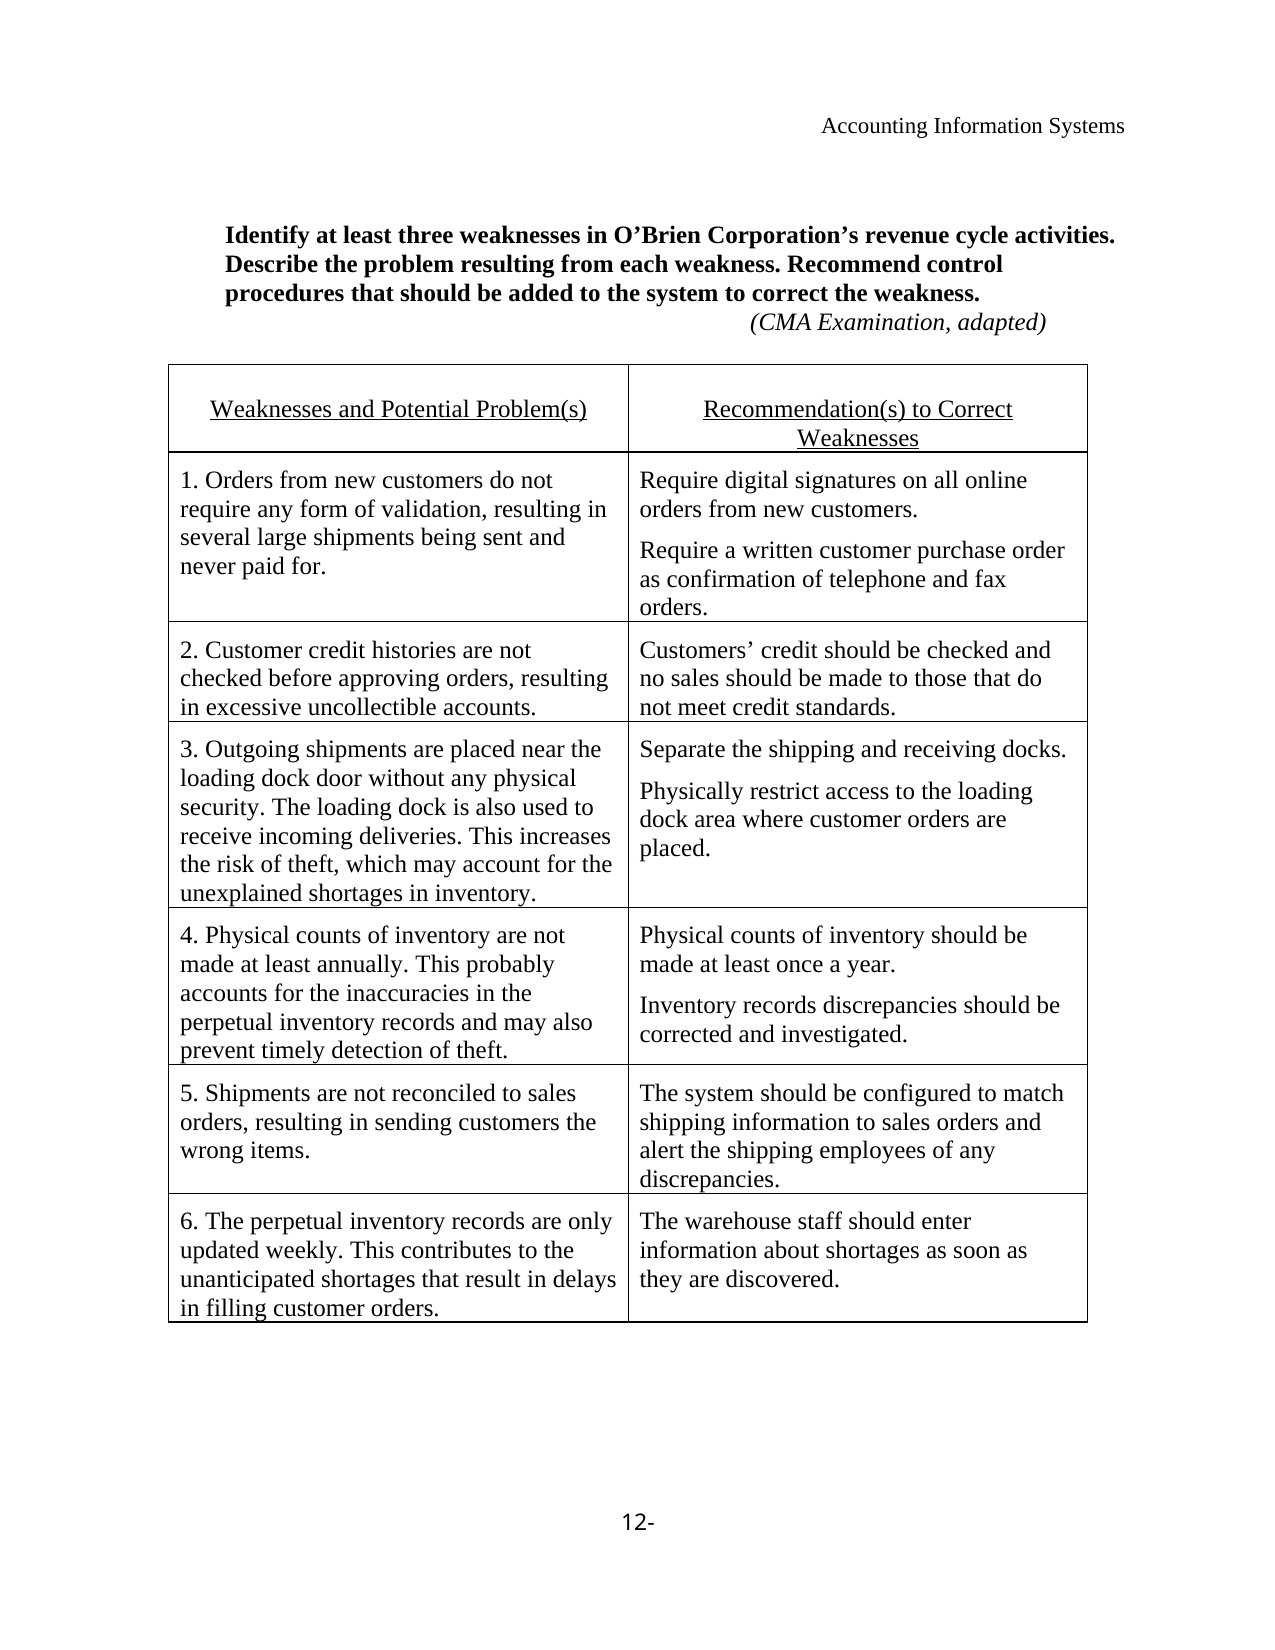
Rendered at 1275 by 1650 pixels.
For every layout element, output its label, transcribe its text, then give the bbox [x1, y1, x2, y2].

table_cell Separate the shipping and receiving docks. Physically restrict access to the loading dock area where customer orders are placed. [629, 722, 1087, 907]
table_cell 3. Outgoing shipments are placed near the loading dock door without any physical security. The loading dock is also used to receive incoming deliveries. This increases the risk of theft, which may account for the unexplained shortages in inventory. [169, 722, 628, 907]
table_header Recommendation(s) to Correct Weaknesses [629, 365, 1087, 451]
table_cell 5. Shipments are not reconciled to sales orders, resulting in sending customers the wrong items. [169, 1065, 628, 1193]
text (CMA Examination, adapted) [225, 307, 1125, 335]
table_header Weaknesses and Potential Problem(s) [169, 365, 628, 451]
table_cell The system should be configured to match shipping information to sales orders and alert the shipping employees of any discrepancies. [629, 1065, 1087, 1193]
table_cell 6. The perpetual inventory records are only updated weekly. This contributes to the unanticipated shortages that result in delays in filling customer orders. [169, 1194, 628, 1321]
table_cell Require digital signatures on all online orders from new customers. Require a written customer purchase order as confirmation of telephone and fax orders. [629, 453, 1087, 621]
table_cell 4. Physical counts of inventory are not made at least annually. This probably accounts for the inaccuracies in the perpetual inventory records and may also prevent timely detection of theft. [169, 908, 628, 1064]
table_cell Customers’ credit should be checked and no sales should be made to those that do not meet credit standards. [629, 622, 1087, 721]
table_cell 1. Orders from new customers do not require any form of validation, resulting in several large shipments being sent and never paid for. [169, 453, 628, 621]
table_cell The warehouse staff should enter information about shortages as soon as they are discovered. [629, 1194, 1087, 1321]
text Identify at least three weaknesses in O’Brien Corporation’s revenue cycle activities. Describe the problem resulting from each weakness. Recommend control procedures that should be added to the system to correct the weakness. [225, 220, 1125, 307]
table_cell 2. Customer credit histories are not checked before approving orders, resulting in excessive uncollectible accounts. [169, 622, 628, 721]
table_cell Physical counts of inventory should be made at least once a year. Inventory records discrepancies should be corrected and investigated. [629, 908, 1087, 1064]
